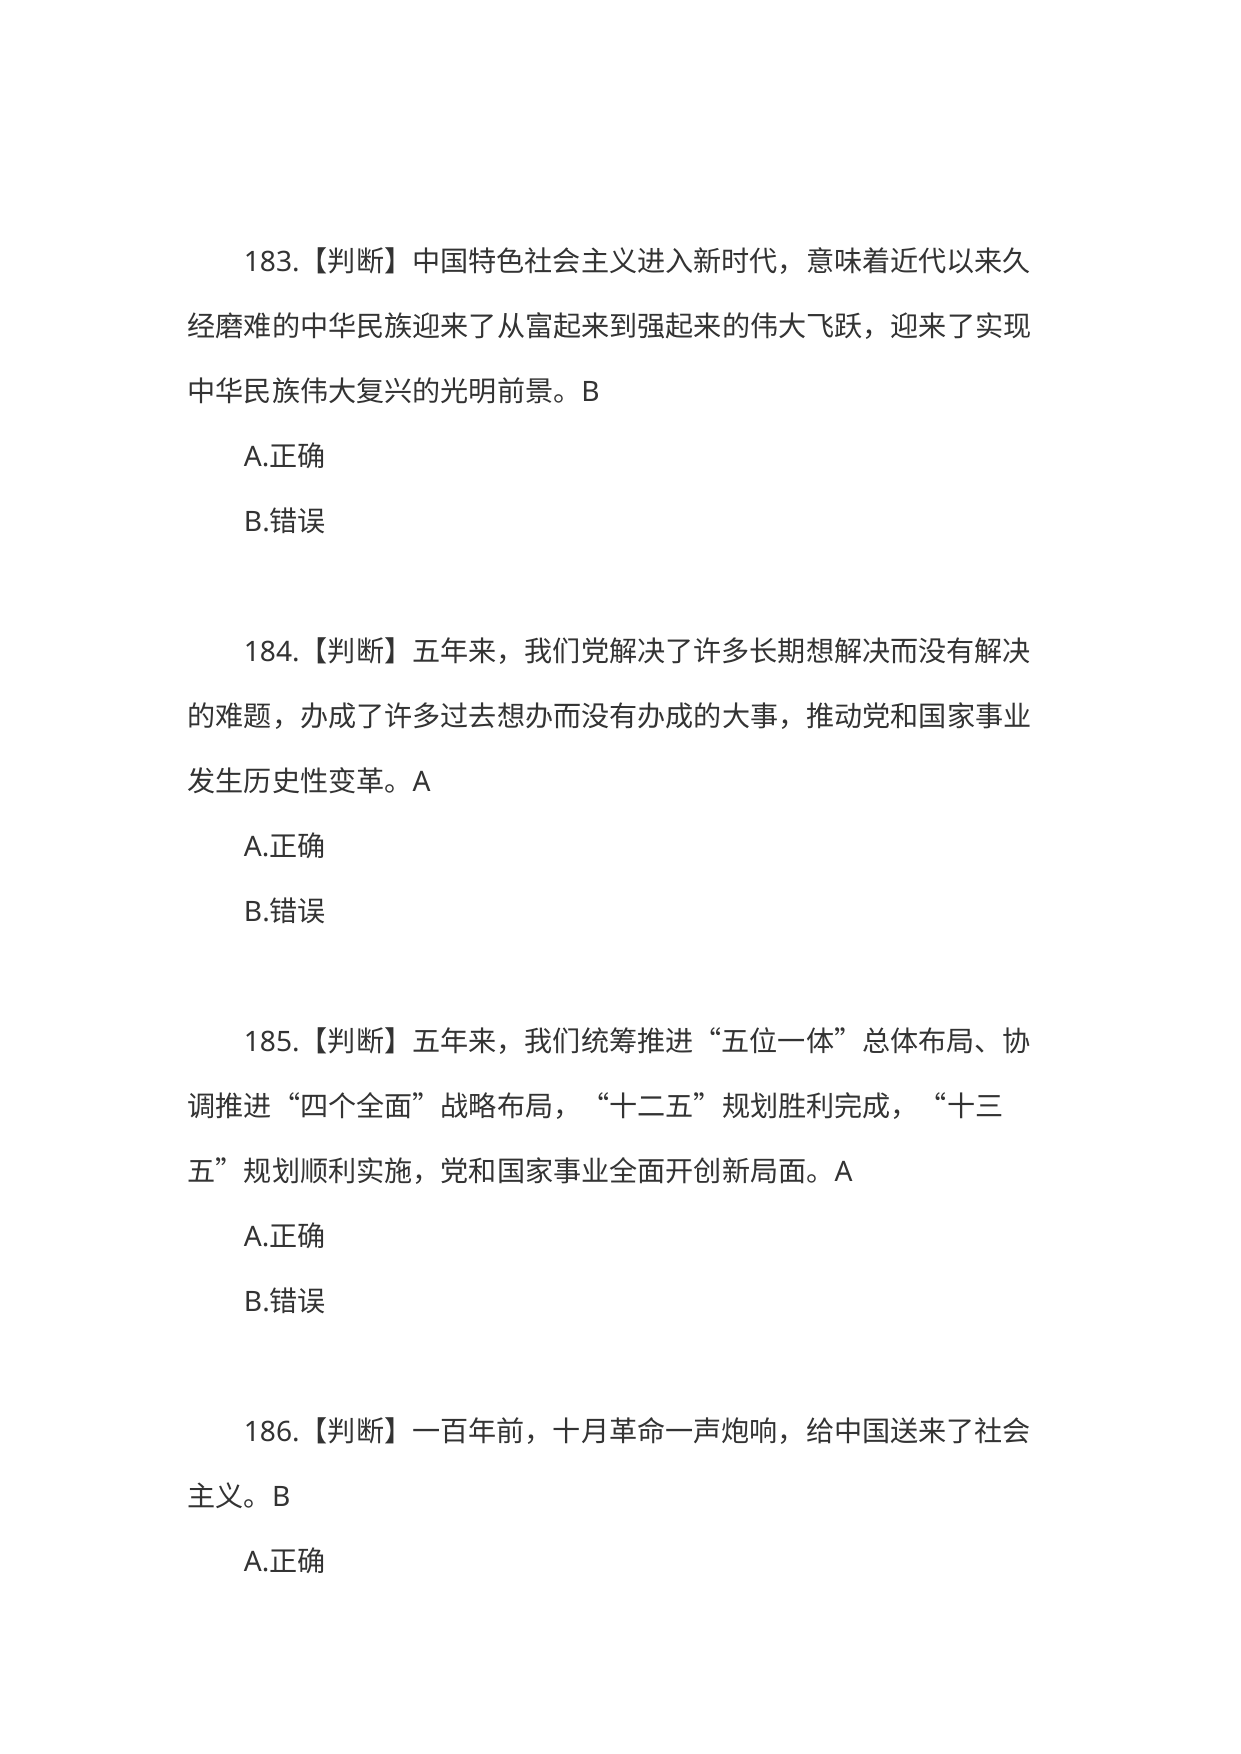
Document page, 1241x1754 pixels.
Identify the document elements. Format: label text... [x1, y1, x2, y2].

text B.错误 [187, 1267, 1053, 1332]
text A.正确 [187, 422, 1053, 487]
text 183.【判断】中国特色社会主义进入新时代，意味着近代以来久经磨难的中华民族迎来了从富起来到强起来的伟大飞跃，迎来了实现中华民族伟大复兴的光明前景。B [187, 227, 1053, 422]
text 185.【判断】五年来，我们统筹推进“五位一体”总体布局、协调推进“四个全面”战略布局，“十二五”规划胜利完成，“十三五”规划顺利实施，党和国家事业全面开创新局面。A [187, 1007, 1053, 1202]
text A.正确 [187, 812, 1053, 877]
text B.错误 [187, 487, 1053, 552]
text A.正确 [187, 1527, 1053, 1592]
text 184.【判断】五年来，我们党解决了许多长期想解决而没有解决的难题，办成了许多过去想办而没有办成的大事，推动党和国家事业发生历史性变革。A [187, 617, 1053, 812]
text 186.【判断】一百年前，十月革命一声炮响，给中国送来了社会主义。B [187, 1397, 1053, 1527]
text A.正确 [187, 1202, 1053, 1267]
text B.错误 [187, 877, 1053, 942]
